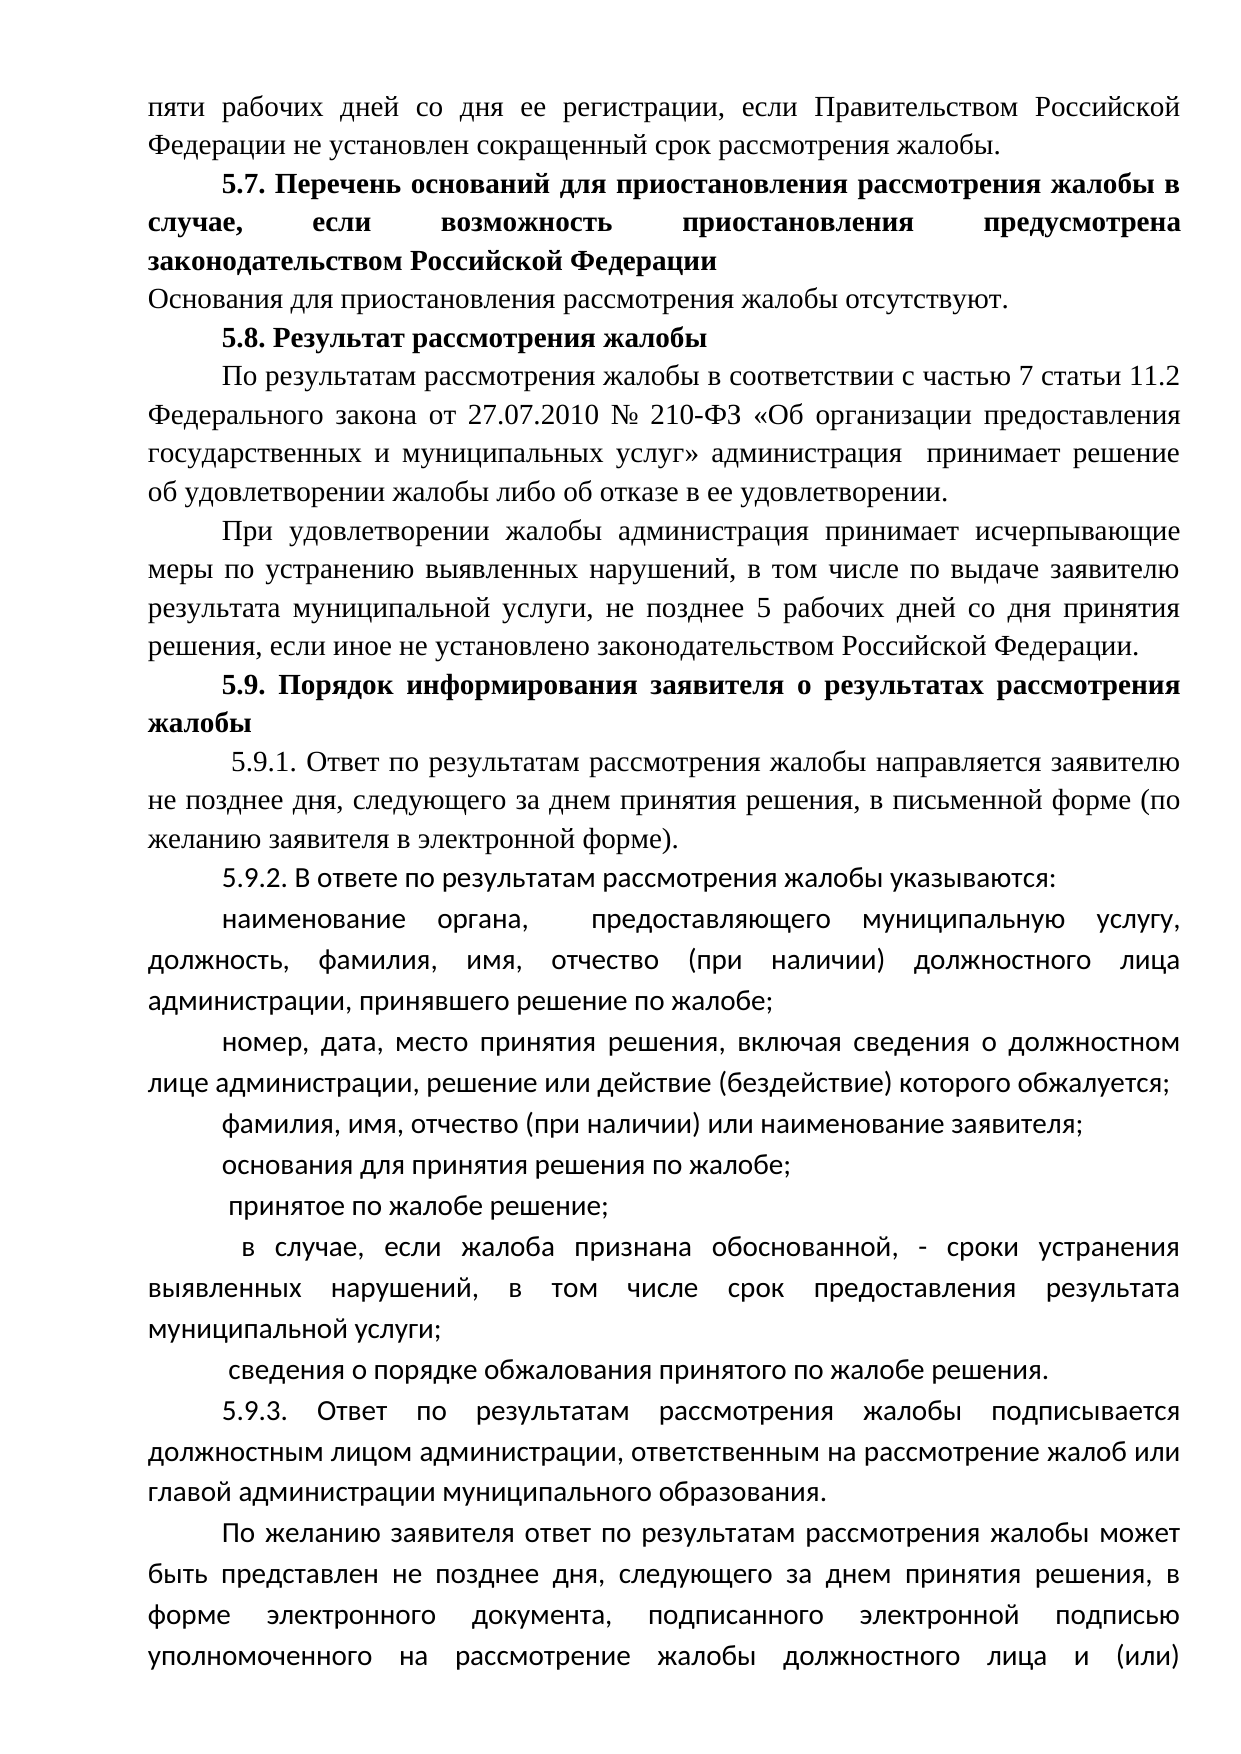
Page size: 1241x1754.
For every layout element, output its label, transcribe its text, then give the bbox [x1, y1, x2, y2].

text 5.8. Результат рассмотрения жалобы [148, 320, 1181, 353]
text сведения о порядке обжалования принятого по жалобе решения. [148, 1351, 1130, 1386]
text При удовлетворении жалобы администрация принимает исчерпывающие меры по устранению выявленных нарушений, в том числе по выдаче заявителю результата муниципальной услуги, не позднее 5 рабочих дней со дня принятия решения, если иное не установлено законодательством Российской Федерации. [148, 513, 1181, 662]
text Основания для приостановления рассмотрения жалобы отсутствуют. [148, 281, 1181, 315]
text 5.9. Порядок информирования заявителя о результатах рассмотрения жалобы [148, 667, 1181, 739]
text 5.9.3. Ответ по результатам рассмотрения жалобы подписывается должностным лицом администрации, ответственным на рассмотрение жалоб или главой администрации муниципального образования. [148, 1392, 1181, 1509]
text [148, 1514, 1181, 1673]
text наименование органа, предоставляющего муниципальную услугу, должность, фамилия, имя, отчество (при наличии) должностного лица администрации, принявшего решение по жалобе; [148, 900, 1181, 1018]
text в случае, если жалоба признана обоснованной, - сроки устранения выявленных нарушений, в том числе срок предоставления результата муниципальной услуги; [148, 1228, 1181, 1345]
text 5.9.2. В ответе по результатам рассмотрения жалобы указываются: [148, 859, 1181, 895]
text принятое по жалобе решение; [148, 1187, 1130, 1223]
text основания для принятия решения по жалобе; [148, 1146, 1181, 1182]
text 5.9.1. Ответ по результатам рассмотрения жалобы направляется заявителю не позднее дня, следующего за днем принятия решения, в письменной форме (по желанию заявителя в электронной форме). [148, 744, 1181, 854]
text фамилия, имя, отчество (при наличии) или наименование заявителя; [148, 1105, 1181, 1141]
text номер, дата, место принятия решения, включая сведения о должностном лице администрации, решение или действие (бездействие) которого обжалуется; [148, 1023, 1181, 1100]
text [148, 89, 1181, 161]
text По результатам рассмотрения жалобы в соответствии с частью 7 статьи 11.2 Федерального закона от 27.07.2010 № 210-ФЗ «Об организации предоставления государственных и муниципальных услуг» администрация принимает решение об удовлетворении жалобы либо об отказе в ее удовлетворении. [148, 358, 1181, 508]
text 5.7. Перечень оснований для приостановления рассмотрения жалобы в случае, если возможность приостановления предусмотрена законодательством Российской Федерации [148, 166, 1181, 276]
